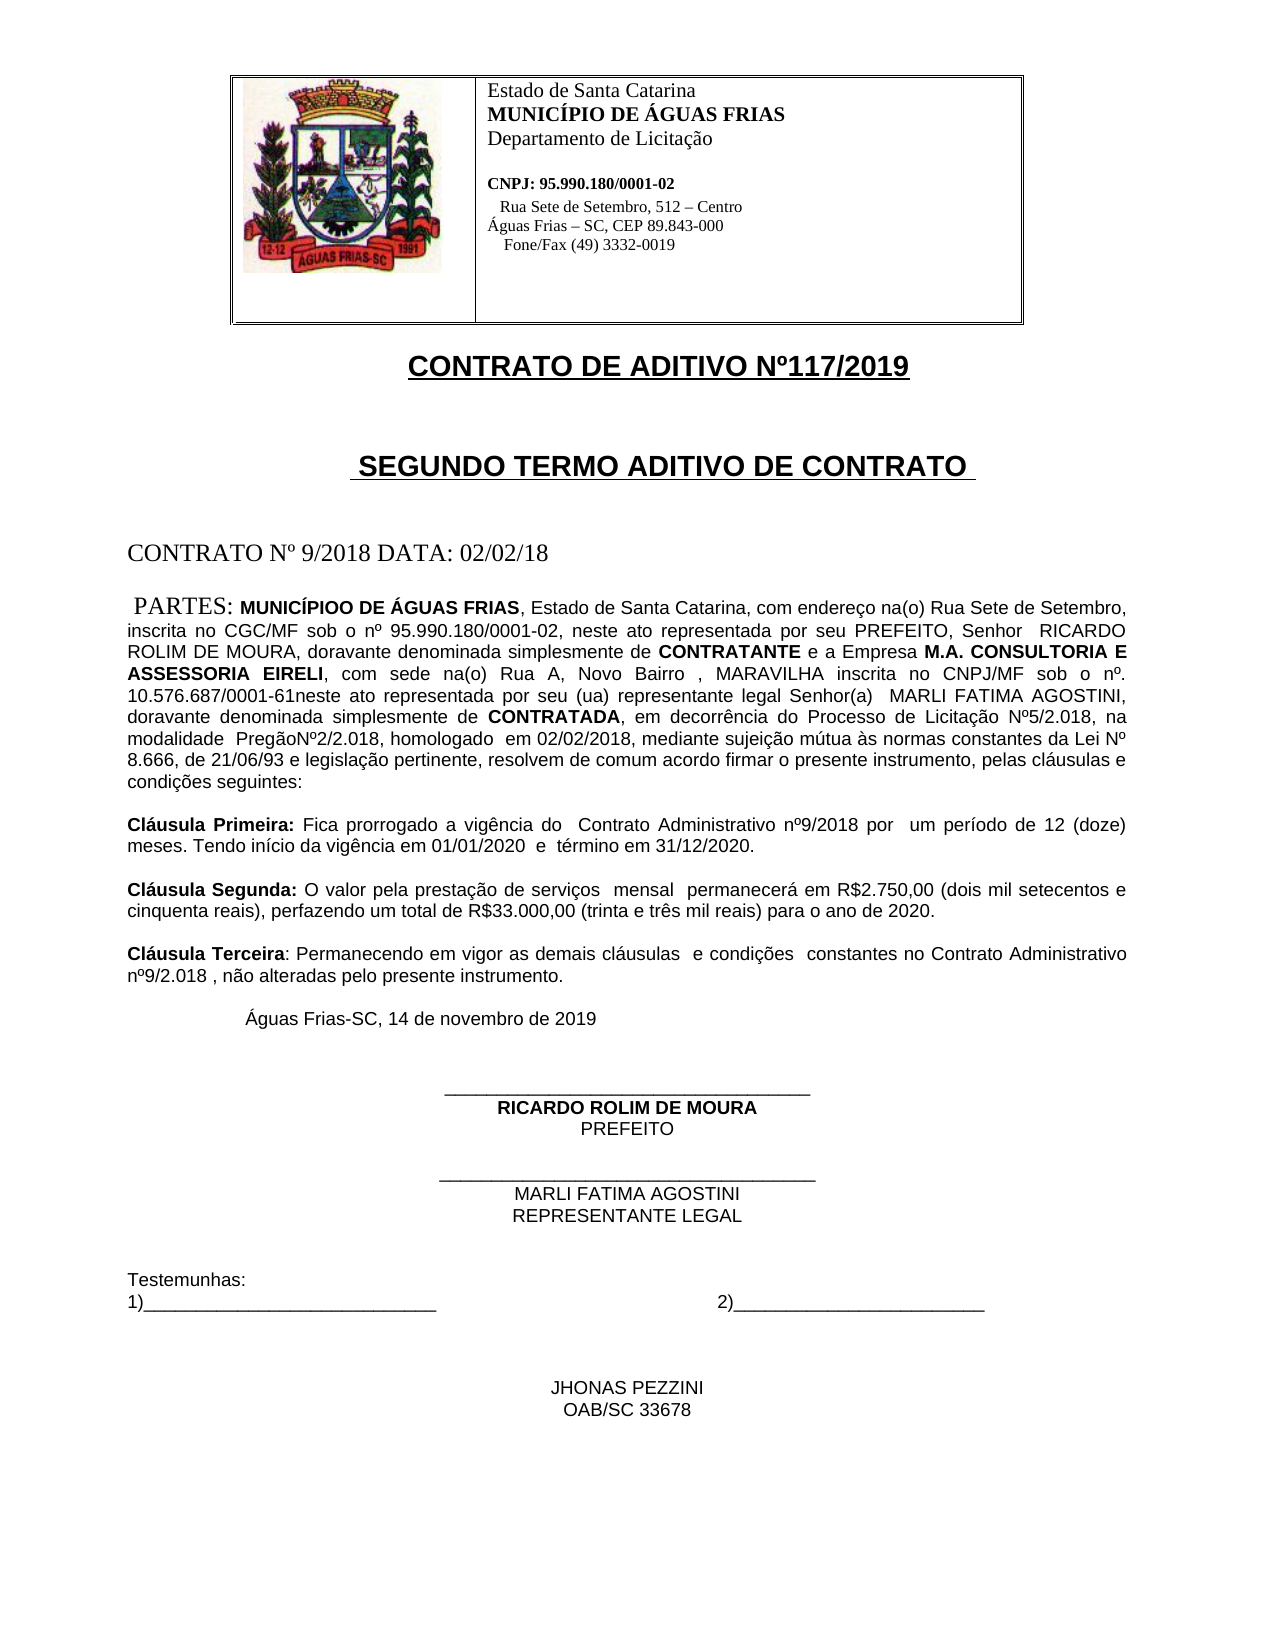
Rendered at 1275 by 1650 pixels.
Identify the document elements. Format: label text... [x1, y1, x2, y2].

text Águas Frias-SC, 14 de novembro de 2019 [127, 1008, 1127, 1029]
text PARTES: MUNICÍPIOO DE ÁGUAS FRIAS, Estado de Santa Catarina, com endereço na(o) Rua Sete de Setembro, inscrita no CGC/MF sob o nº 95.990.180/0001-02, neste ato representada por seu PREFEITO, Senhor RICARDO ROLIM DE MOURA, doravante denominada simplesmente de CONTRATANTE e a Empresa M.A. CONSULTORIA E ASSESSORIA EIRELI, com sede na(o) Rua A, Novo Bairro , MARAVILHA inscrita no CNPJ/MF sob o nº. 10.576.687/0001-61neste ato representada por seu (ua) representante legal Senhor(a) MARLI FATIMA AGOSTINI, doravante denominada simplesmente de CONTRATADA, em decorrência do Processo de Licitação Nº5/2.018, na modalidade PregãoNº2/2.018, homologado em 02/02/2018, mediante sujeição mútua às normas constantes da Lei Nº 8.666, de 21/06/93 e legislação pertinente, resolvem de comum acordo firmar o presente instrumento, pelas cláusulas e condições seguintes: [127, 591, 1127, 792]
text Testemunhas: [127, 1269, 1127, 1291]
text OAB/SC 33678 [127, 1398, 1127, 1420]
text RICARDO ROLIM DE MOURA [127, 1097, 1127, 1118]
text 1)____________________________ 2)________________________ [127, 1291, 1127, 1312]
text PREFEITO [127, 1118, 1127, 1140]
text Cláusula Primeira: Fica prorrogado a vigência do Contrato Administrativo nº9/2018 por um período de 12 (doze) meses. Tendo início da vigência em 01/01/2020 e término em 31/12/2020. [127, 814, 1127, 857]
text ___________________________________ [127, 1075, 1127, 1097]
picture [243, 78, 444, 273]
text Cláusula Terceira: Permanecendo em vigor as demais cláusulas e condições constantes no Contrato Administrativo nº9/2.018 , não alteradas pelo presente instrumento. [127, 943, 1127, 986]
text ____________________________________ [127, 1161, 1127, 1183]
text Cláusula Segunda: O valor pela prestação de serviços mensal permanecerá em R$2.750,00 (dois mil setecentos e cinquenta reais), perfazendo um total de R$33.000,00 (trinta e três mil reais) para o ano de 2020. [127, 878, 1127, 922]
text MARLI FATIMA AGOSTINI [127, 1183, 1127, 1204]
text JHONAS PEZZINI [127, 1377, 1127, 1398]
text SEGUNDO TERMO ADITIVO DE CONTRATO [127, 449, 1190, 483]
text CONTRATO DE ADITIVO Nº117/2019 [127, 349, 1190, 382]
text CONTRATO Nº 9/2018 DATA: 02/02/18 [127, 538, 1190, 567]
text REPRESENTANTE LEGAL [127, 1204, 1127, 1226]
